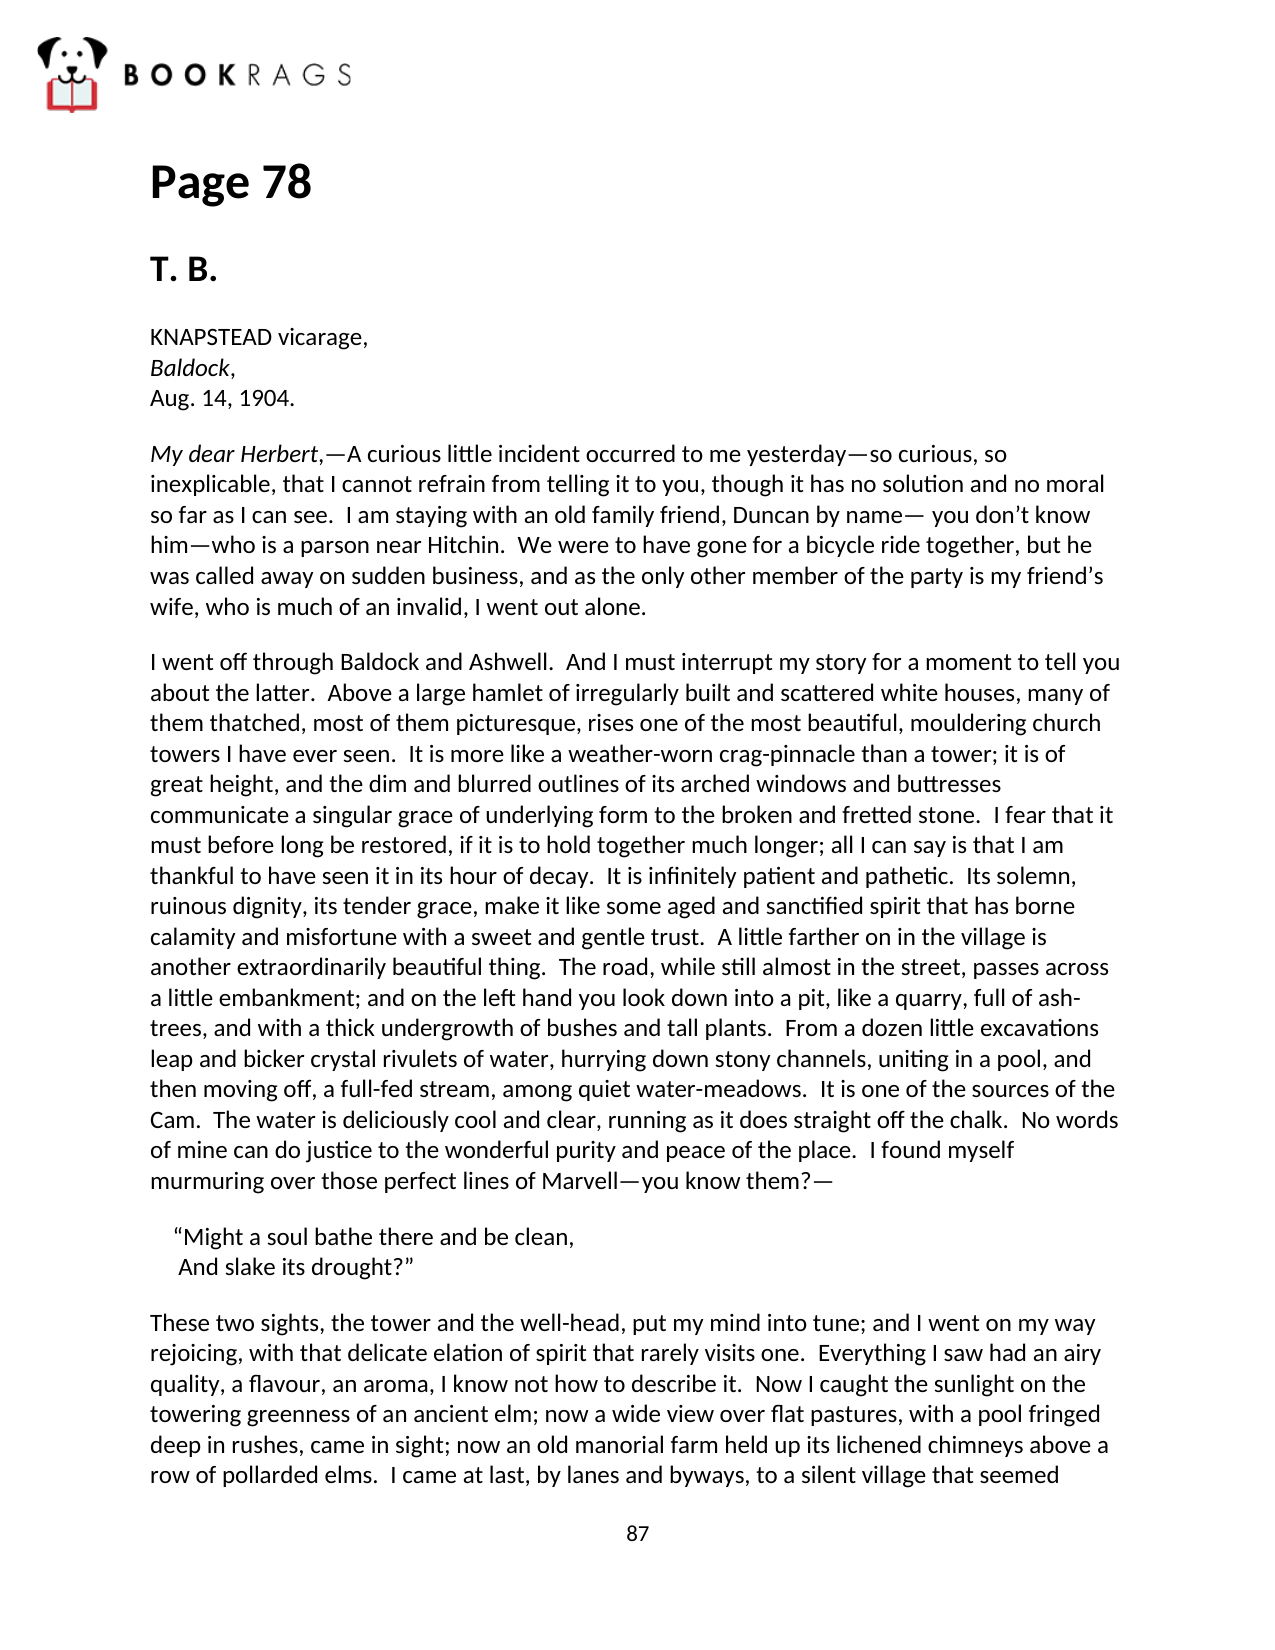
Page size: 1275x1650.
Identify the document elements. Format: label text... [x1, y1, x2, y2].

text T. B. [150, 244, 1125, 290]
text My dear Herbert,—­A curious little incident occurred to me yesterday—­so curious, so inexplicable, that I cannot refrain from telling it to you, though it has no solution and no moral so far as I can see. I am staying with an old family friend, Duncan by name—­ you don’t know him—­who is a parson near Hitchin. We were to have gone for a bicycle ride together, but he was called away on sudden business, and as the only other member of the party is my friend’s wife, who is much of an invalid, I went out alone. [150, 438, 1125, 621]
text I went off through Baldock and Ashwell. And I must interrupt my story for a moment to tell you about the latter. Above a large hamlet of irregularly built and scattered white houses, many of them thatched, most of them picturesque, rises one of the most beautiful, mouldering church towers I have ever seen. It is more like a weather-worn crag-pinnacle than a tower; it is of great height, and the dim and blurred outlines of its arched windows and buttresses communicate a singular grace of underlying form to the broken and fretted stone. I fear that it must before long be restored, if it is to hold together much longer; all I can say is that I am thankful to have seen it in its hour of decay. It is infinitely patient and pathetic. Its solemn, ruinous dignity, its tender grace, make it like some aged and sanctified spirit that has borne calamity and misfortune with a sweet and gentle trust. A little farther on in the village is another extraordinarily beautiful thing. The road, while still almost in the street, passes across a little embankment; and on the left hand you look down into a pit, like a quarry, full of ash-trees, and with a thick undergrowth of bushes and tall plants. From a dozen little excavations leap and bicker crystal rivulets of water, hurrying down stony channels, uniting in a pool, and then moving off, a full-fed stream, among quiet water-meadows. It is one of the sources of the Cam. The water is deliciously cool and clear, running as it does straight off the chalk. No words of mine can do justice to the wonderful purity and peace of the place. I found myself murmuring over those perfect lines of Marvell—­you know them?—­ [150, 646, 1125, 1196]
text Page 78 [150, 150, 1125, 211]
picture [37, 37, 351, 113]
text KNAPSTEAD vicarage, Baldock, Aug. 14, 1904. [150, 322, 1125, 413]
text These two sights, the tower and the well-head, put my mind into tune; and I went on my way rejoicing, with that delicate elation of spirit that rarely visits one. Everything I saw had an airy quality, a flavour, an aroma, I know not how to describe it. Now I caught the sunlight on the towering greenness of an ancient elm; now a wide view over flat pastures, with a pool fringed deep in rushes, came in sight; now an old manorial farm held up its lichened chimneys above a row of pollarded elms. I came at last, by lanes and byways, to a silent village that seemed [150, 1307, 1125, 1490]
text “Might a soul bathe there and be clean, And slake its drought?” [150, 1221, 1125, 1282]
